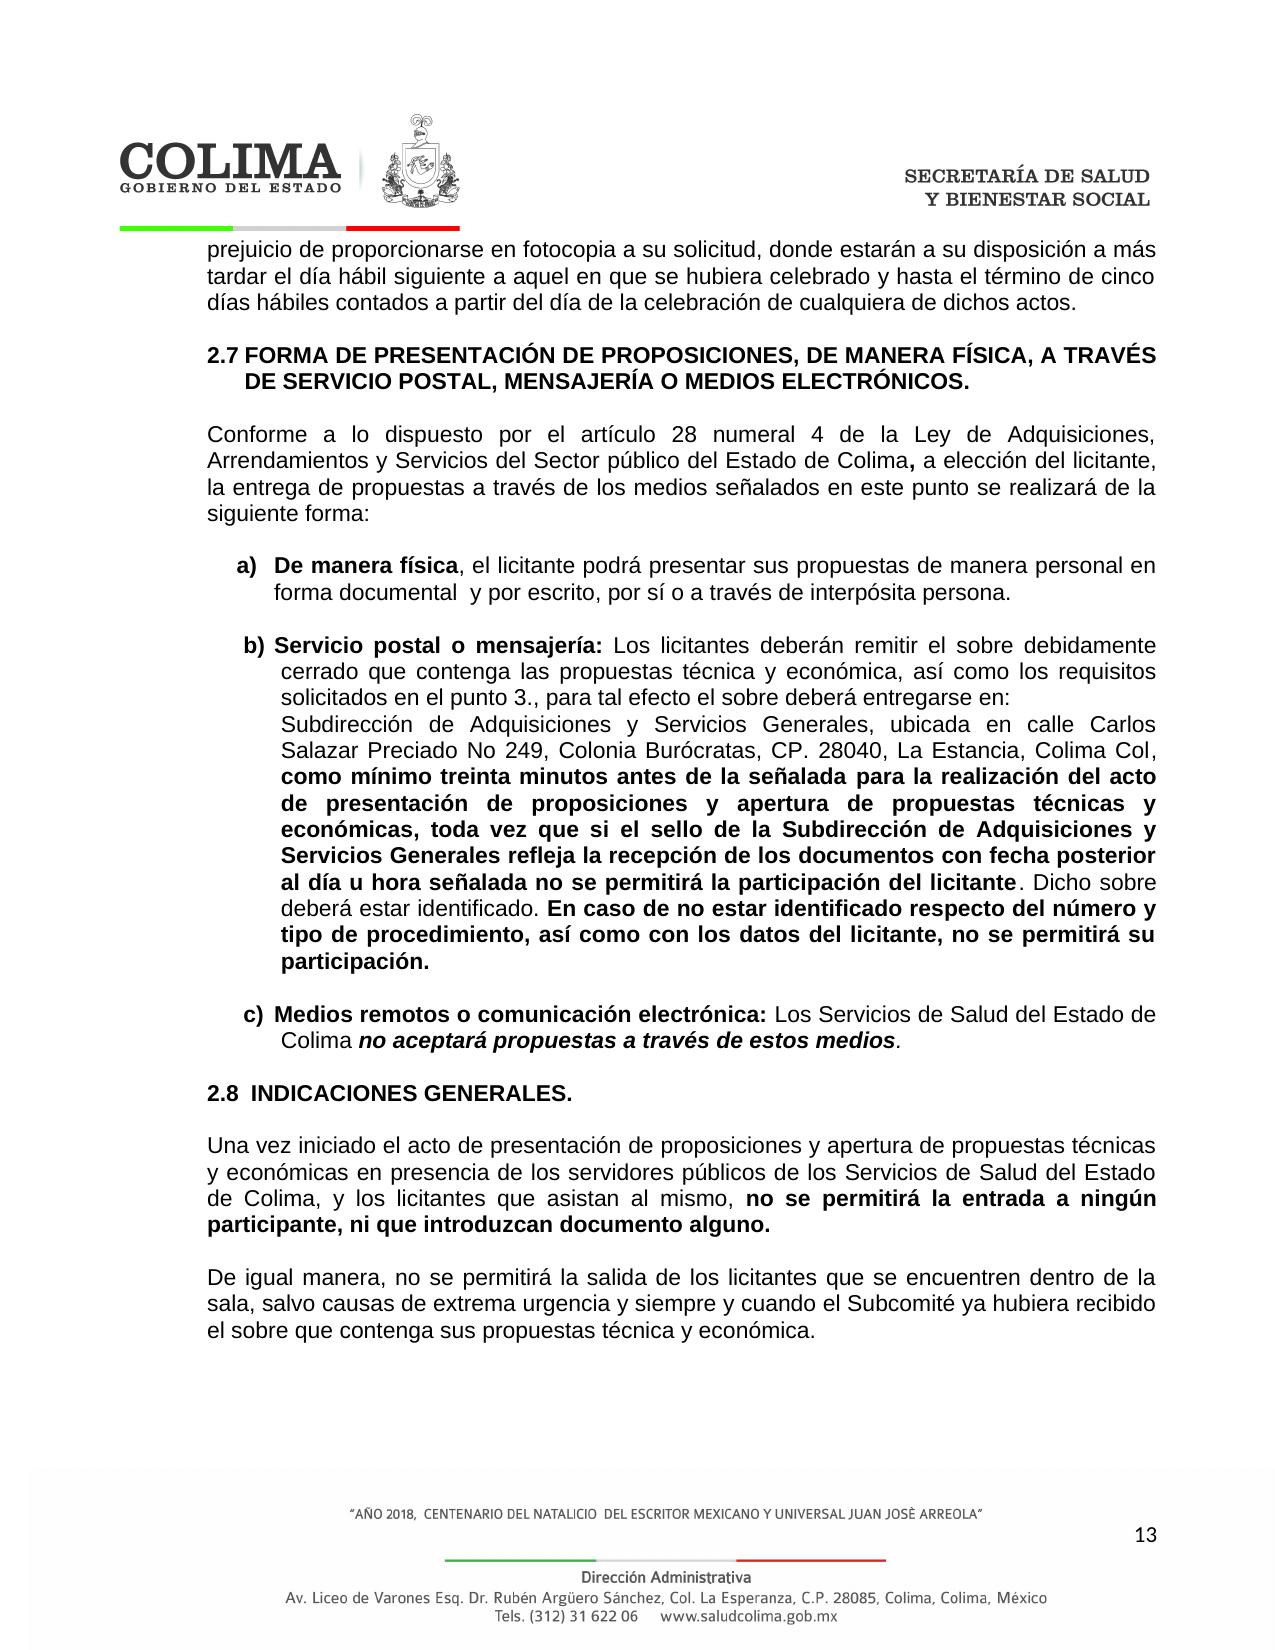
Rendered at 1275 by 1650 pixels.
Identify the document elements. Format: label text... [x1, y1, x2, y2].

text De igual manera, no se permitirá la salida de los licitantes que se encuentren dentro de la sala, salvo causas de extrema urgencia y siempre y cuando el Subcomité ya hubiera recibido el sobre que contenga sus propuestas técnica y económica. [207, 1264, 1157, 1343]
picture [3, 29, 1267, 255]
text Una vez iniciado el acto de presentación de proposiciones y apertura de propuestas técnicas y económicas en presencia de los servidores públicos de los Servicios de Salud del Estado de Colima, y los licitantes que asistan al mismo, no se permitirá la entrada a ningún participante, ni que introduzcan documento alguno. [207, 1132, 1157, 1238]
list De manera física, el licitante podrá presentar sus propuestas de manera personal en forma documental y por escrito, por sí o a través de interpósita persona. [236, 552, 1157, 605]
picture [26, 1468, 1275, 1650]
text Conforme a lo dispuesto por el artículo 28 numeral 4 de la Ley de Adquisiciones, Arrendamientos y Servicios del Sector público del Estado de Colima, a elección del licitante, la entrega de propuestas a través de los medios señalados en este punto se realizará de la siguiente forma: [207, 421, 1157, 526]
list INDICACIONES GENERALES. [207, 1079, 1157, 1106]
text Subdirección de Adquisiciones y Servicios Generales, ubicada en calle Carlos Salazar Preciado No 249, Colonia Burócratas, CP. 28040, La Estancia, Colima Col, como mínimo treinta minutos antes de la señalada para la realización del acto de presentación de proposiciones y apertura de propuestas técnicas y económicas, toda vez que si el sello de la Subdirección de Adquisiciones y Servicios Generales refleja la recepción de los documentos con fecha posterior al día u hora señalada no se permitirá la participación del licitante. Dicho sobre deberá estar identificado. En caso de no estar identificado respecto del número y tipo de procedimiento, así como con los datos del licitante, no se permitirá su participación. [281, 711, 1157, 974]
list Medios remotos o comunicación electrónica: Los Servicios de Salud del Estado de Colima no aceptará propuestas a través de estos medios. [243, 1001, 1157, 1053]
list FORMA DE PRESENTACIÓN DE PROPOSICIONES, DE MANERA FÍSICA, A TRAVÉS DE SERVICIO POSTAL, MENSAJERÍA O MEDIOS ELECTRÓNICOS. [207, 342, 1157, 394]
list Servicio postal o mensajería: Los licitantes deberán remitir el sobre debidamente cerrado que contenga las propuestas técnica y económica, así como los requisitos solicitados en el punto 3., para tal efecto el sobre deberá entregarse en: [243, 632, 1157, 711]
